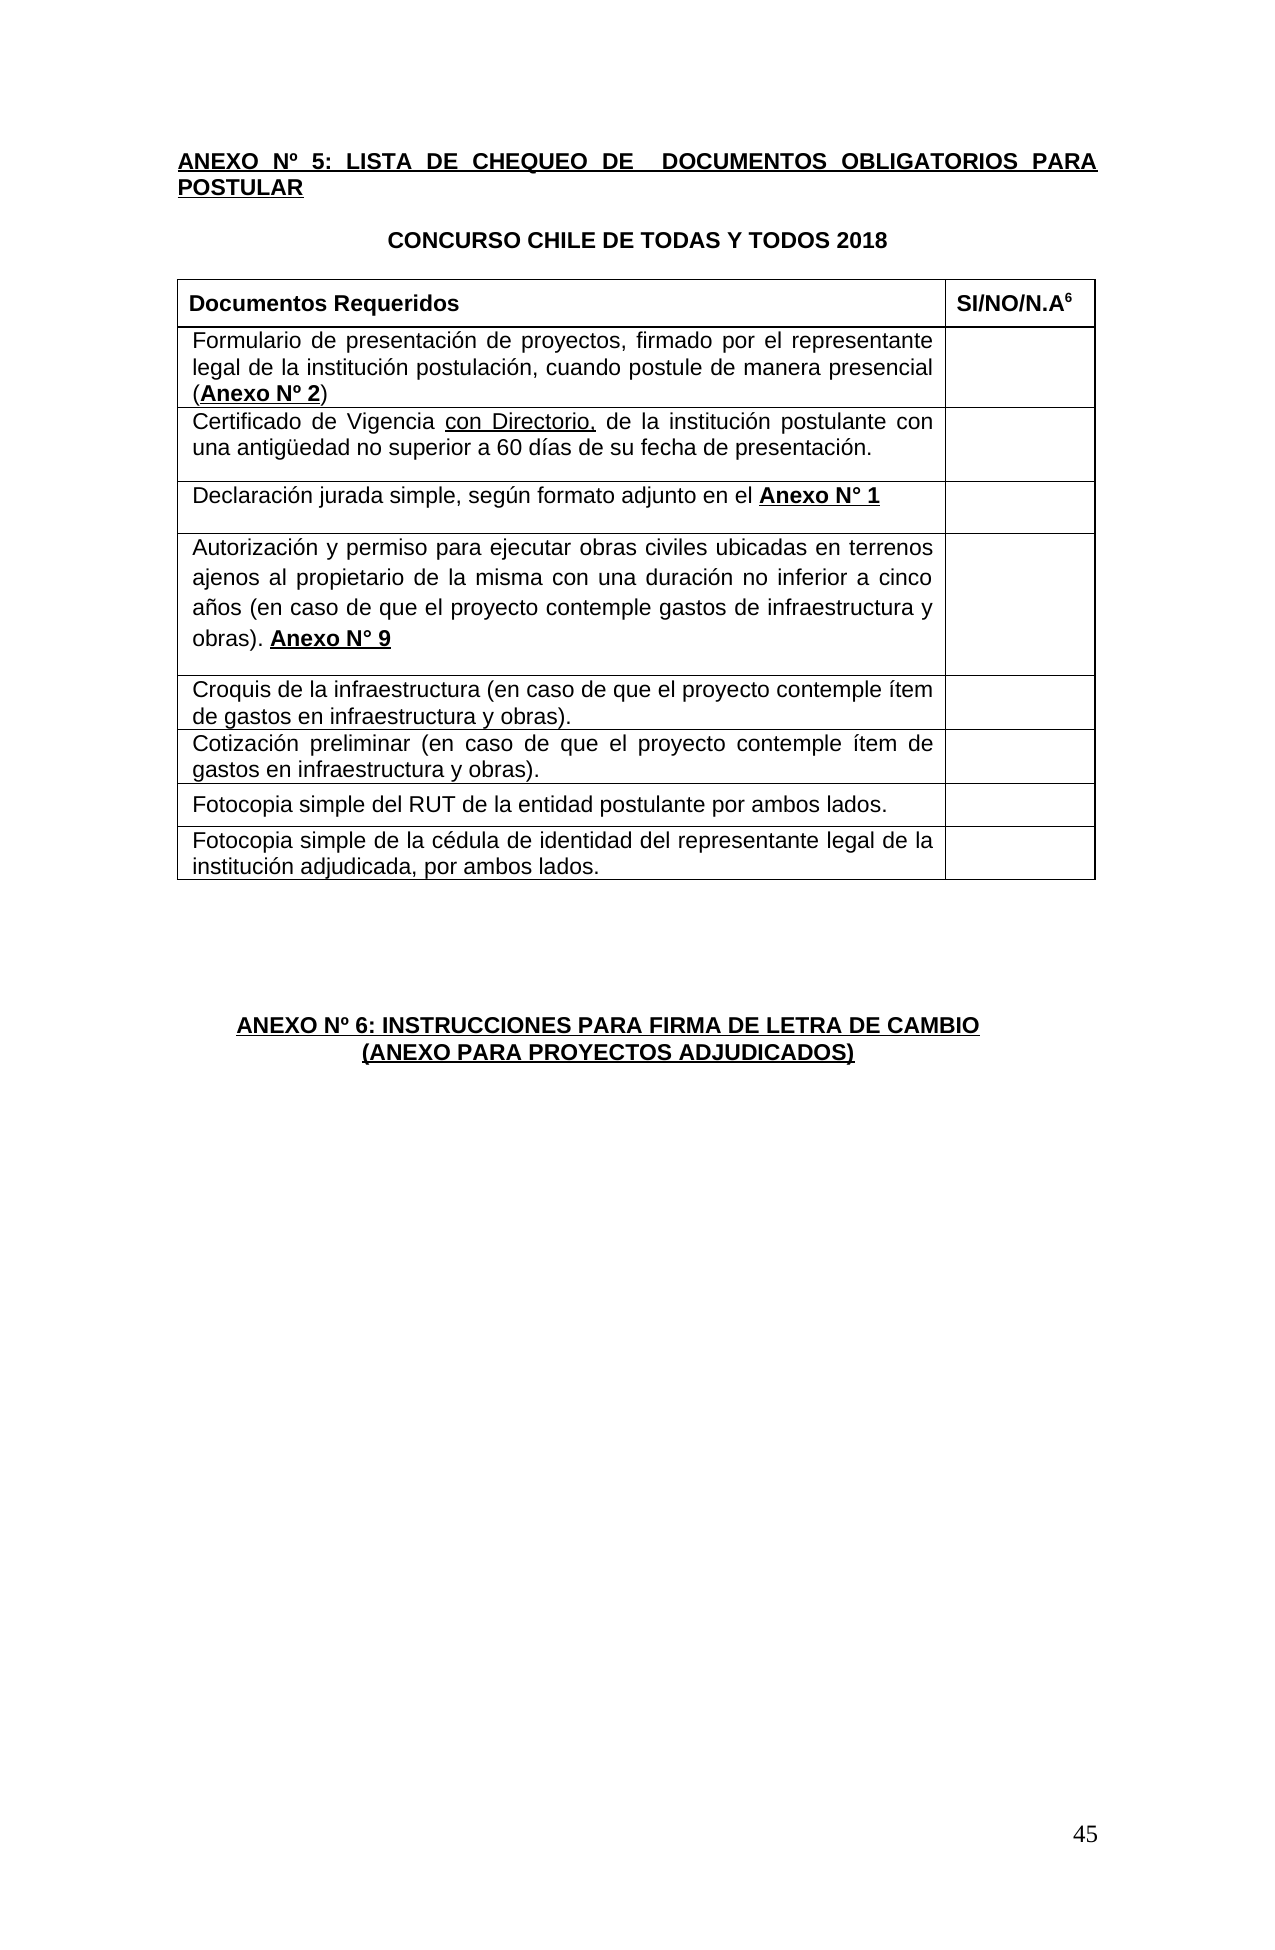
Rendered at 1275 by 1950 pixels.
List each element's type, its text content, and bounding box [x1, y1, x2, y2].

table_cell Fotocopia simple de la cédula de identidad del representante legal de la institución adjudicada, por ambos lados. [178, 827, 945, 879]
table_cell [946, 784, 1094, 826]
text CONCURSO CHILE DE TODAS Y TODOS 2018 [177, 227, 1098, 253]
table_cell Cotización preliminar (en caso de que el proyecto contemple ítem de gastos en infraestructura y obras). [178, 730, 945, 783]
table_cell [946, 328, 1094, 407]
text ANEXO Nº 6: INSTRUCCIONES PARA FIRMA DE LETRA DE CAMBIO [118, 1012, 1098, 1038]
text ANEXO Nº 5: LISTA DE CHEQUEO DE DOCUMENTOS OBLIGATORIOS PARA POSTULAR [177, 148, 1098, 170]
table_cell Formulario de presentación de proyectos, firmado por el representante legal de la institución postulación, cuando postule de manera presencial (Anexo Nº 2) [178, 328, 945, 407]
table_cell Croquis de la infraestructura (en caso de que el proyecto contemple ítem de gastos en infraestructura y obras). [178, 676, 945, 729]
table_cell [946, 827, 1094, 879]
text (ANEXO PARA PROYECTOS ADJUDICADOS) [118, 1038, 1098, 1065]
table_cell [946, 482, 1094, 533]
table_cell Fotocopia simple del RUT de la entidad postulante por ambos lados. [178, 784, 945, 826]
table_header SI/NO/N.A6 [946, 280, 1094, 326]
table_cell [946, 676, 1094, 729]
table_cell [946, 534, 1094, 675]
table_cell [946, 730, 1094, 783]
table_cell Certificado de Vigencia con Directorio, de la institución postulante con una antigüedad no superior a 60 días de su fecha de presentación. [178, 408, 945, 481]
table_cell Declaración jurada simple, según formato adjunto en el Anexo N° 1 [178, 482, 945, 533]
table_header Documentos Requeridos [178, 280, 945, 326]
table_cell [946, 408, 1094, 481]
table_cell Autorización y permiso para ejecutar obras civiles ubicadas en terrenos ajenos al propietario de la misma con una duración no inferior a cinco años (en caso de que el proyecto contemple gastos de infraestructura y obras). Anexo N° 9 [178, 534, 945, 675]
text ANEXO Nº 5: LISTA DE CHEQUEO DE DOCUMENTOS OBLIGATORIOS PARA POSTULAR [177, 171, 1098, 200]
